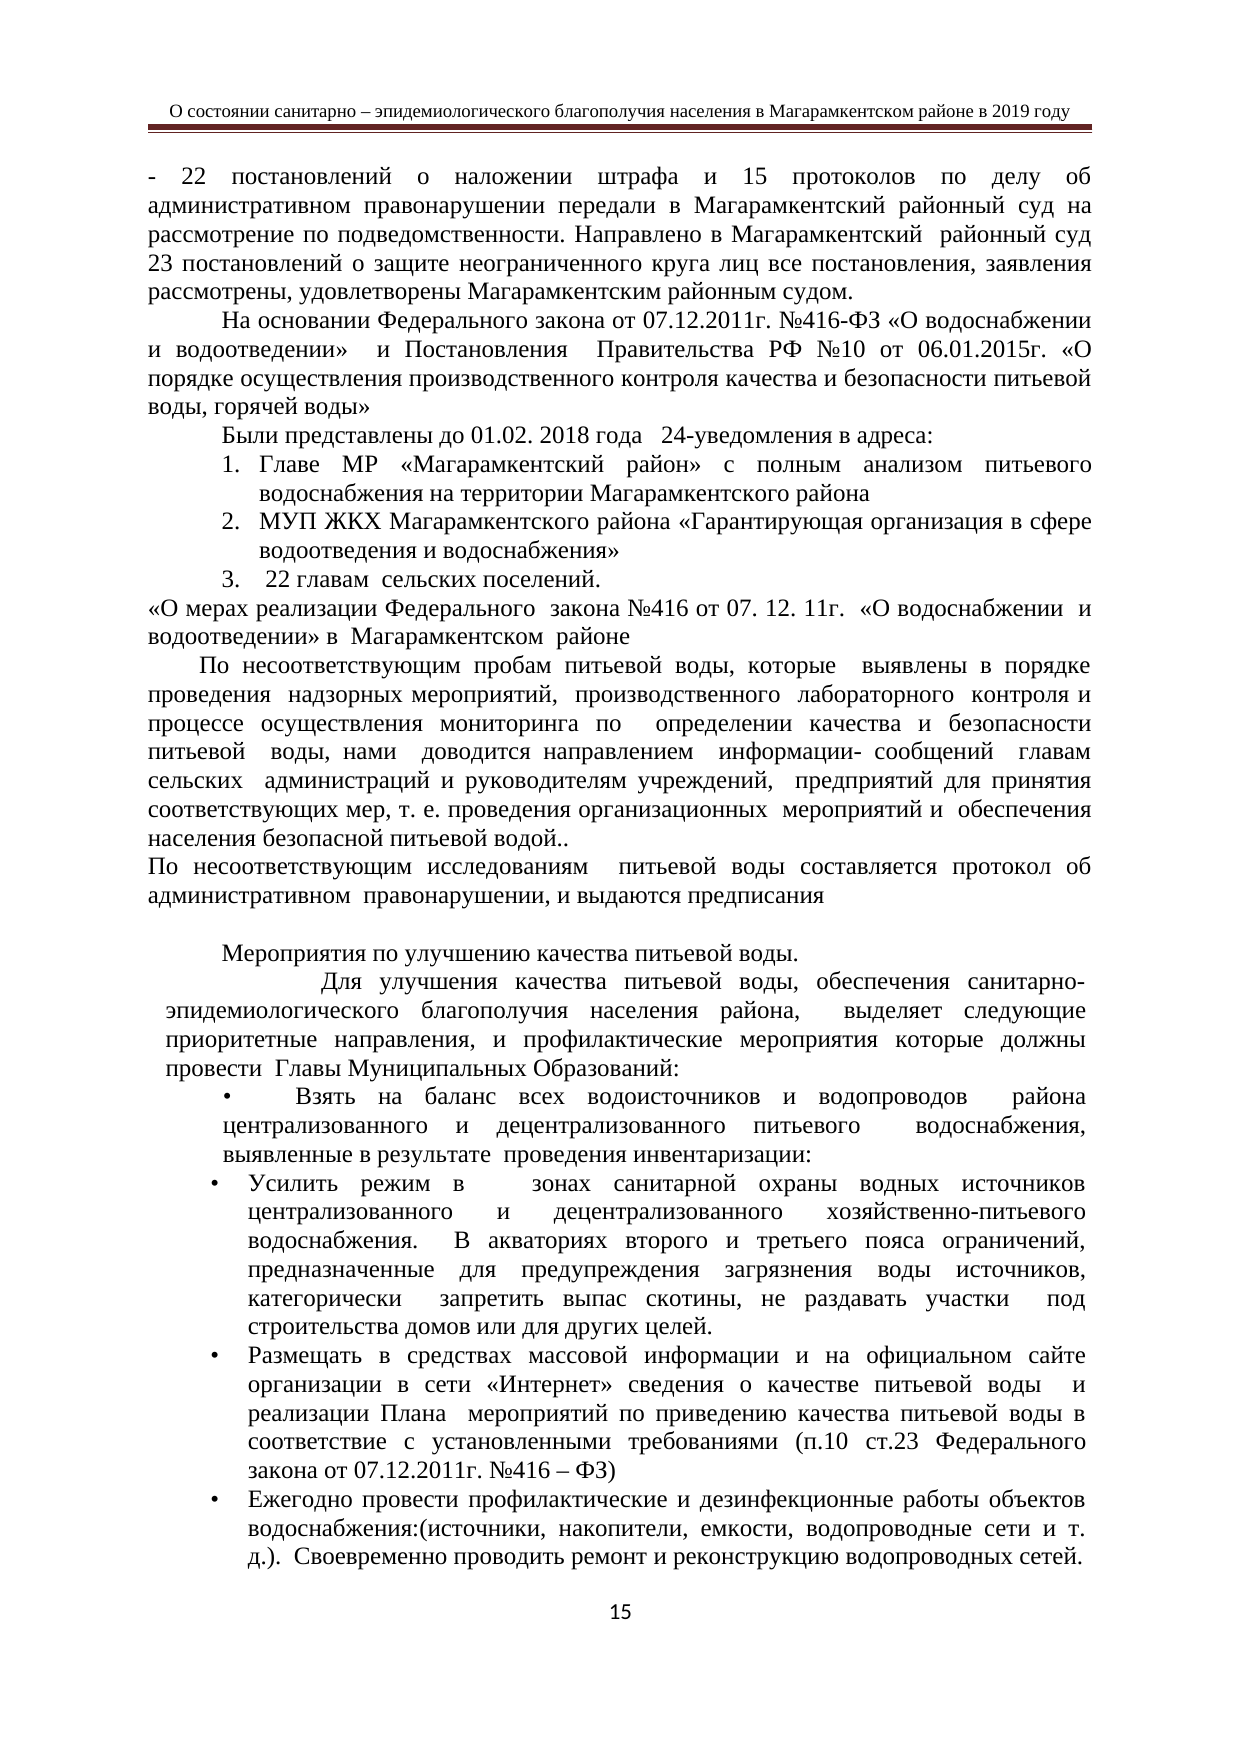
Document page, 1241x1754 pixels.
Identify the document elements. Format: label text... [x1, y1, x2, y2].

list Усилить режим в зонах санитарной охраны водных источников централизованного и децентрализованного хозяйственно-питьевого водоснабжения. В акваториях второго и третьего пояса ограничений, предназначенные для предупреждения загрязнения воды источников, категорически запретить выпас скотины, не раздавать участки под строительства домов или для других целей. [210, 1168, 1087, 1340]
text Были представлены до 01.02. 2018 года 24-уведомления в адреса: [148, 420, 1092, 449]
list 22 главам сельских поселений. [221, 564, 1092, 593]
list Размещать в средствах массовой информации и на официальном сайте организации в сети «Интернет» сведения о качестве питьевой воды и реализации Плана мероприятий по приведению качества питьевой воды в соответствие с установленными требованиями (п.10 ст.23 Федерального закона от 07.12.2011г. №416 – ФЗ) [210, 1340, 1087, 1484]
list Ежегодно провести профилактические и дезинфекционные работы объектов водоснабжения:(источники, накопители, емкости, водопроводные сети и т. д.). Своевременно проводить ремонт и реконструкцию водопроводных сетей. [210, 1484, 1087, 1570]
list Главе МР «Магарамкентский район» с полным анализом питьевого водоснабжения на территории Магарамкентского района [221, 449, 1092, 506]
text Мероприятия по улучшению качества питьевой воды. [148, 938, 1092, 966]
text По несоответствующим исследованиям питьевой воды составляется протокол об административном правонарушении, и выдаются предписания [148, 851, 1092, 909]
text По несоответствующим пробам питьевой воды, которые выявлены в порядке проведения надзорных мероприятий, производственного лабораторного контроля и процессе осуществления мониторинга по определении качества и безопасности питьевой воды, нами доводится направлением информации- сообщений главам сельских администраций и руководителям учреждений, предприятий для принятия соответствующих мер, т. е. проведения организационных мероприятий и обеспечения населения безопасной питьевой водой.. [148, 650, 1092, 851]
list Взять на баланс всех водоисточников и водопроводов района централизованного и децентрализованного питьевого водоснабжения, выявленные в результате проведения инвентаризации: [223, 1081, 1087, 1168]
text «О мерах реализации Федерального закона №416 от 07. 12. 11г. «О водоснабжении и водоотведении» в Магарамкентском районе [148, 593, 1092, 650]
list МУП ЖКХ Магарамкентского района «Гарантирующая организация в сфере водоотведения и водоснабжения» [221, 506, 1092, 564]
text Для улучшения качества питьевой воды, обеспечения санитарно-эпидемиологического благополучия населения района, выделяет следующие приоритетные направления, и профилактические мероприятия которые должны провести Главы Муниципальных Образований: [165, 966, 1087, 1081]
text На основании Федерального закона от 07.12.2011г. №416-ФЗ «О водоснабжении и водоотведении» и Постановления Правительства РФ №10 от 06.01.2015г. «О порядке осуществления производственного контроля качества и безопасности питьевой воды, горячей воды» [148, 305, 1092, 420]
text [148, 161, 1092, 305]
